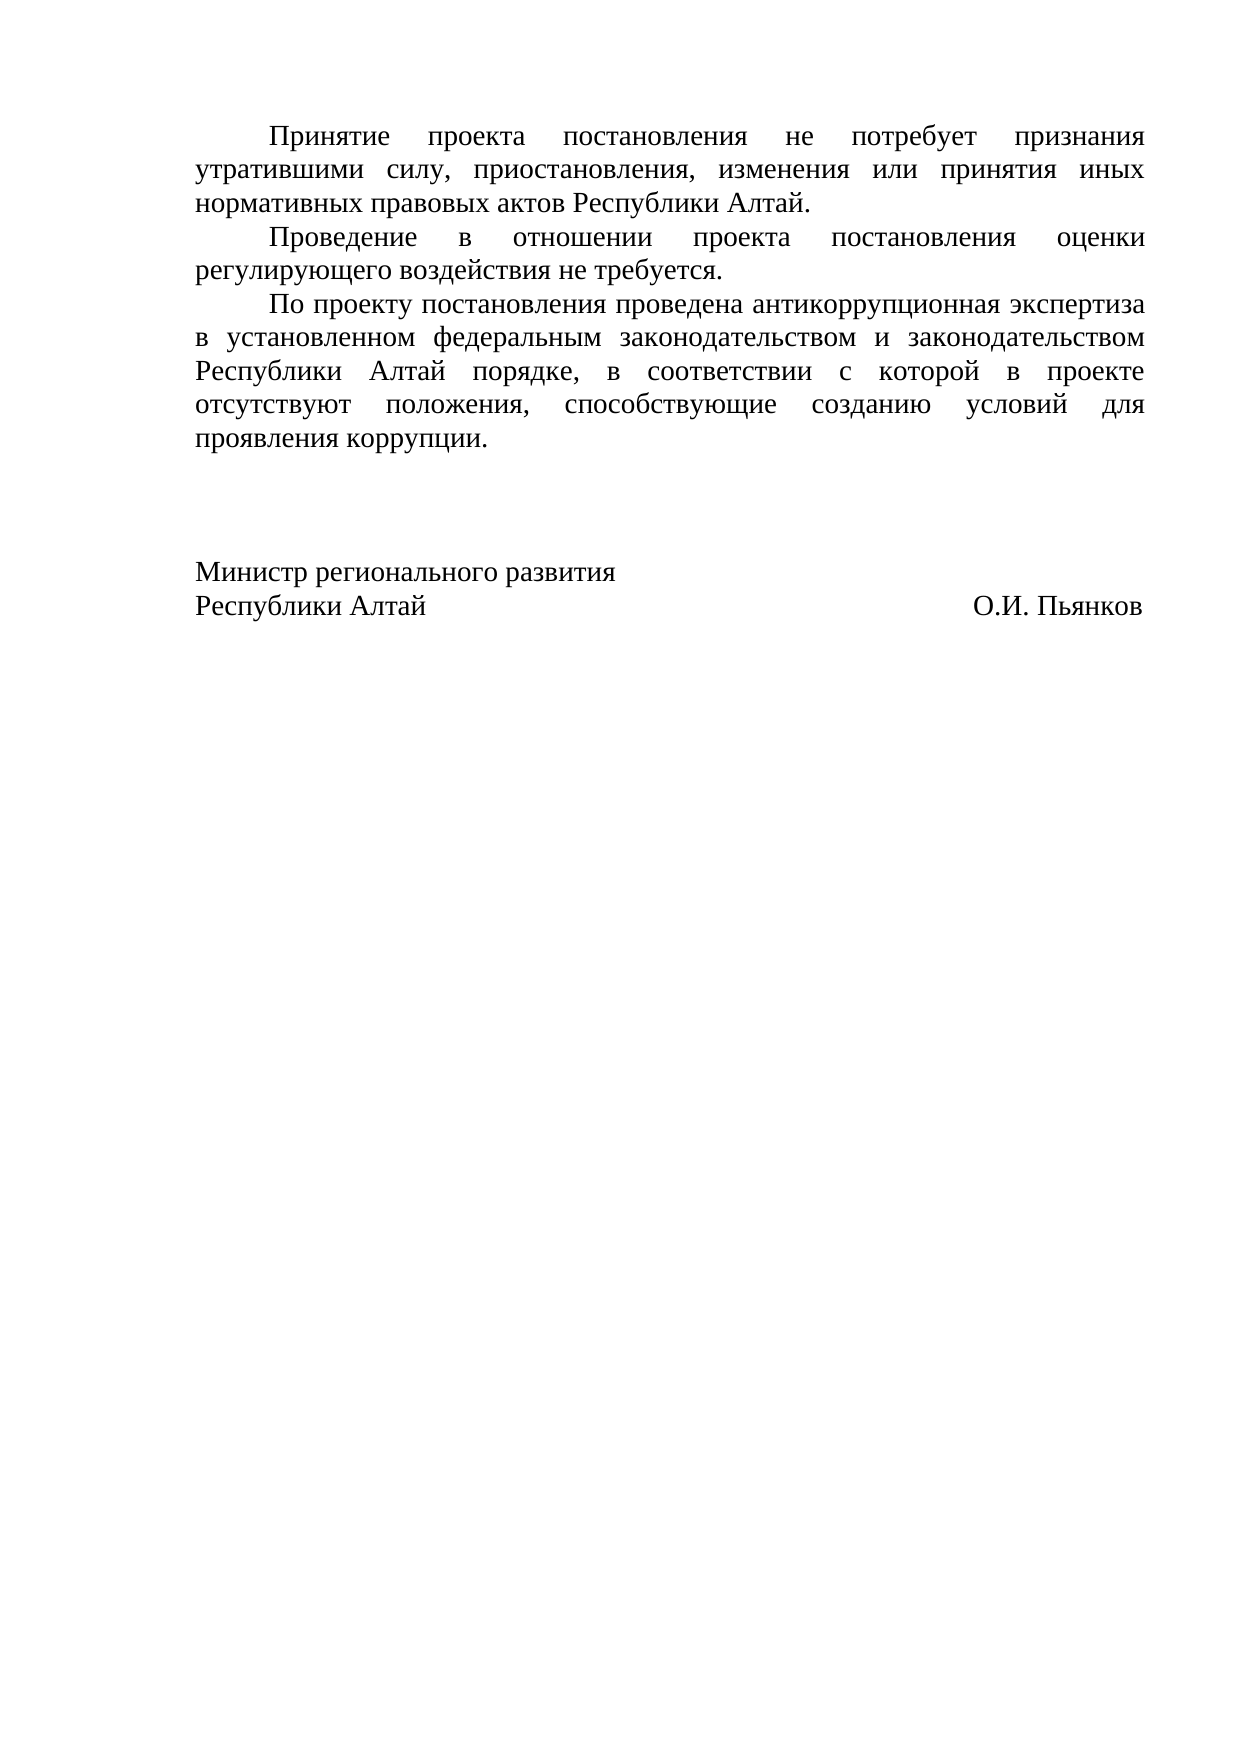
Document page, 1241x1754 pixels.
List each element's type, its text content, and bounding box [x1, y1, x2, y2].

text По проекту постановления проведена антикоррупционная экспертиза в установленном федеральным законодательством и законодательством Республики Алтай порядке, в соответствии с которой в проекте отсутствуют положения, способствующие созданию условий для проявления коррупции. [195, 286, 1146, 453]
text Республики Алтай О.И. Пьянков [195, 588, 1146, 621]
text Проведение в отношении проекта постановления оценки регулирующего воздействия не требуется. [195, 219, 1146, 286]
text Министр регионального развития [195, 554, 1146, 588]
text Принятие проекта постановления не потребует признания утратившими силу, приостановления, изменения или принятия иных нормативных правовых актов Республики Алтай. [195, 118, 1146, 219]
